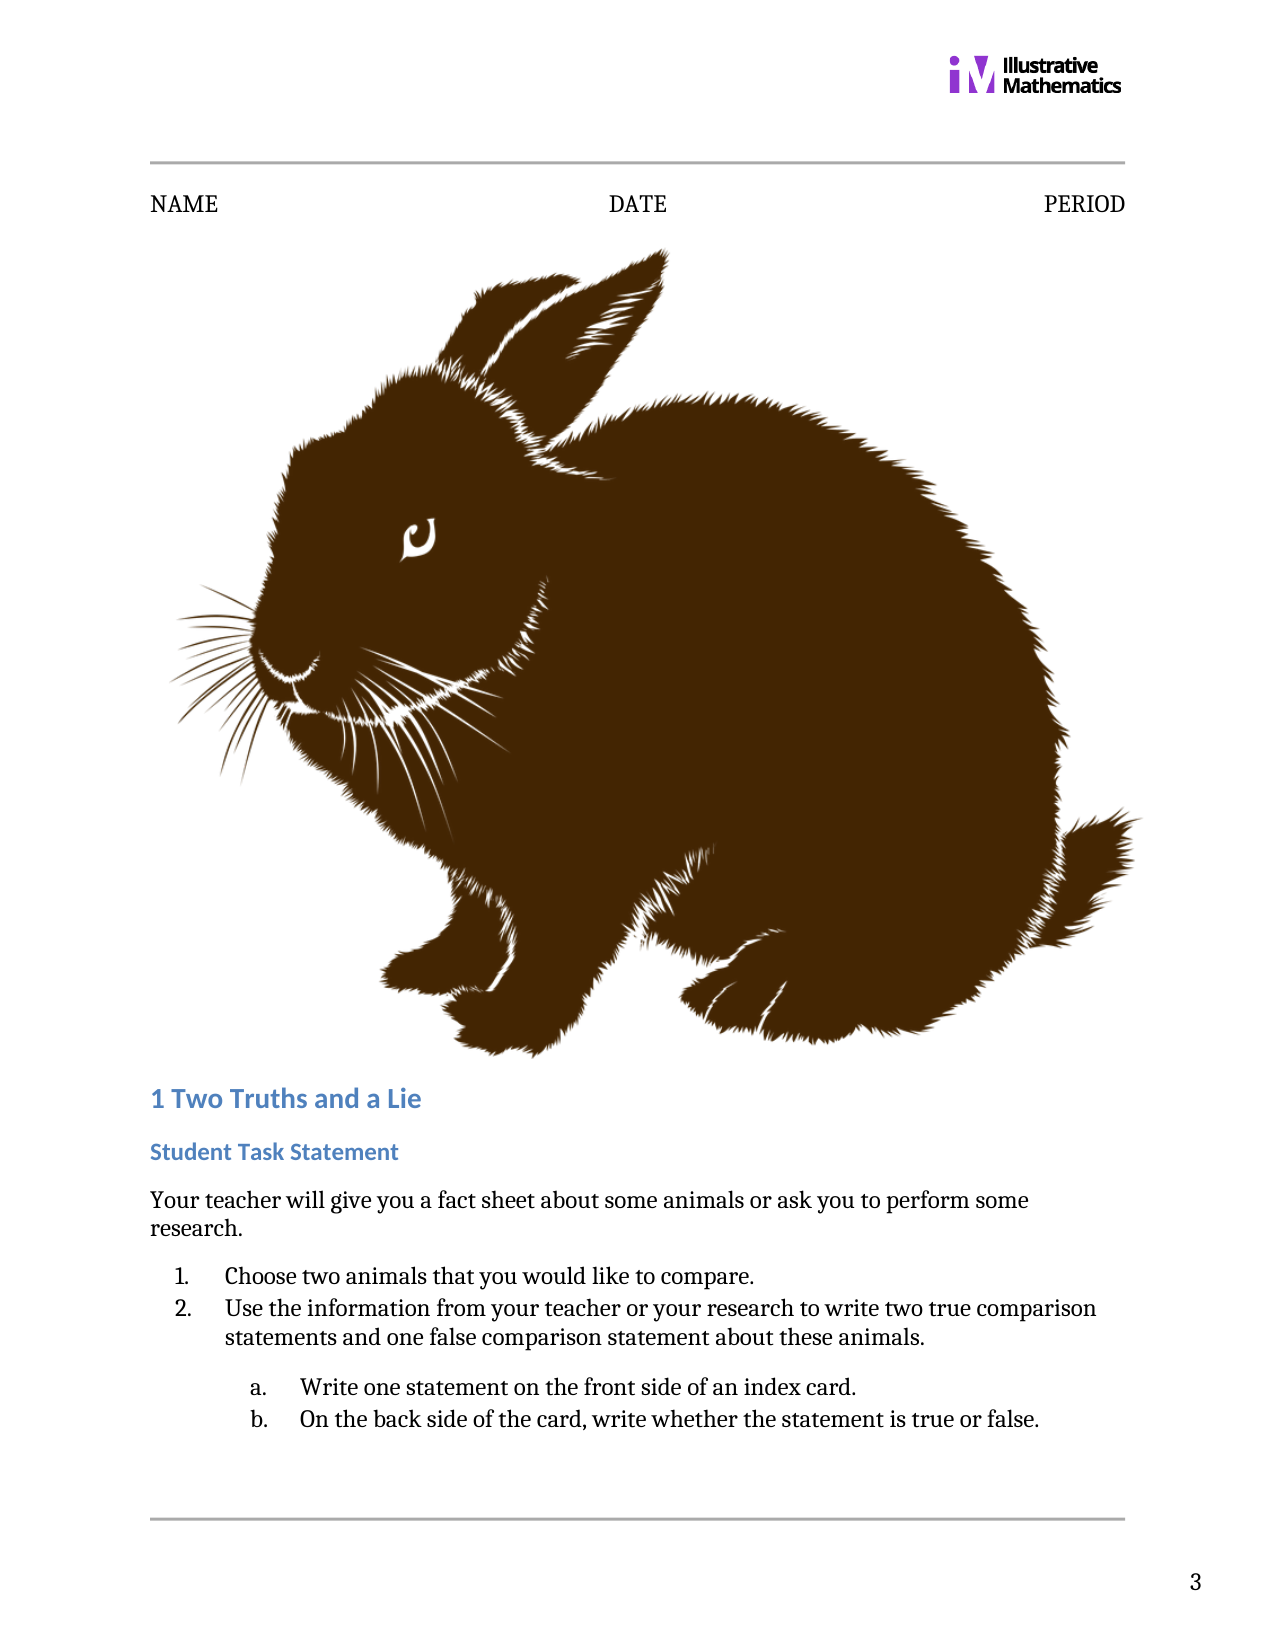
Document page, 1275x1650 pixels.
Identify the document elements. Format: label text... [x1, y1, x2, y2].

list Use the information from your teacher or your research to write two true comparison statements and one false comparison statement about these animals. [175, 1294, 1125, 1352]
subtitle Student Task Statement [150, 1136, 1125, 1167]
list On the back side of the card, write whether the statement is true or false. [250, 1405, 1125, 1434]
picture [168, 247, 1144, 1059]
list Choose two animals that you would like to compare. [175, 1262, 1125, 1291]
list Write one statement on the front side of an index card. [250, 1373, 1125, 1401]
subtitle 1 Two Truths and a Lie [150, 1080, 1125, 1116]
picture [949, 55, 1121, 93]
text Your teacher will give you a fact sheet about some animals or ask you to perform some research. [150, 1186, 1125, 1243]
